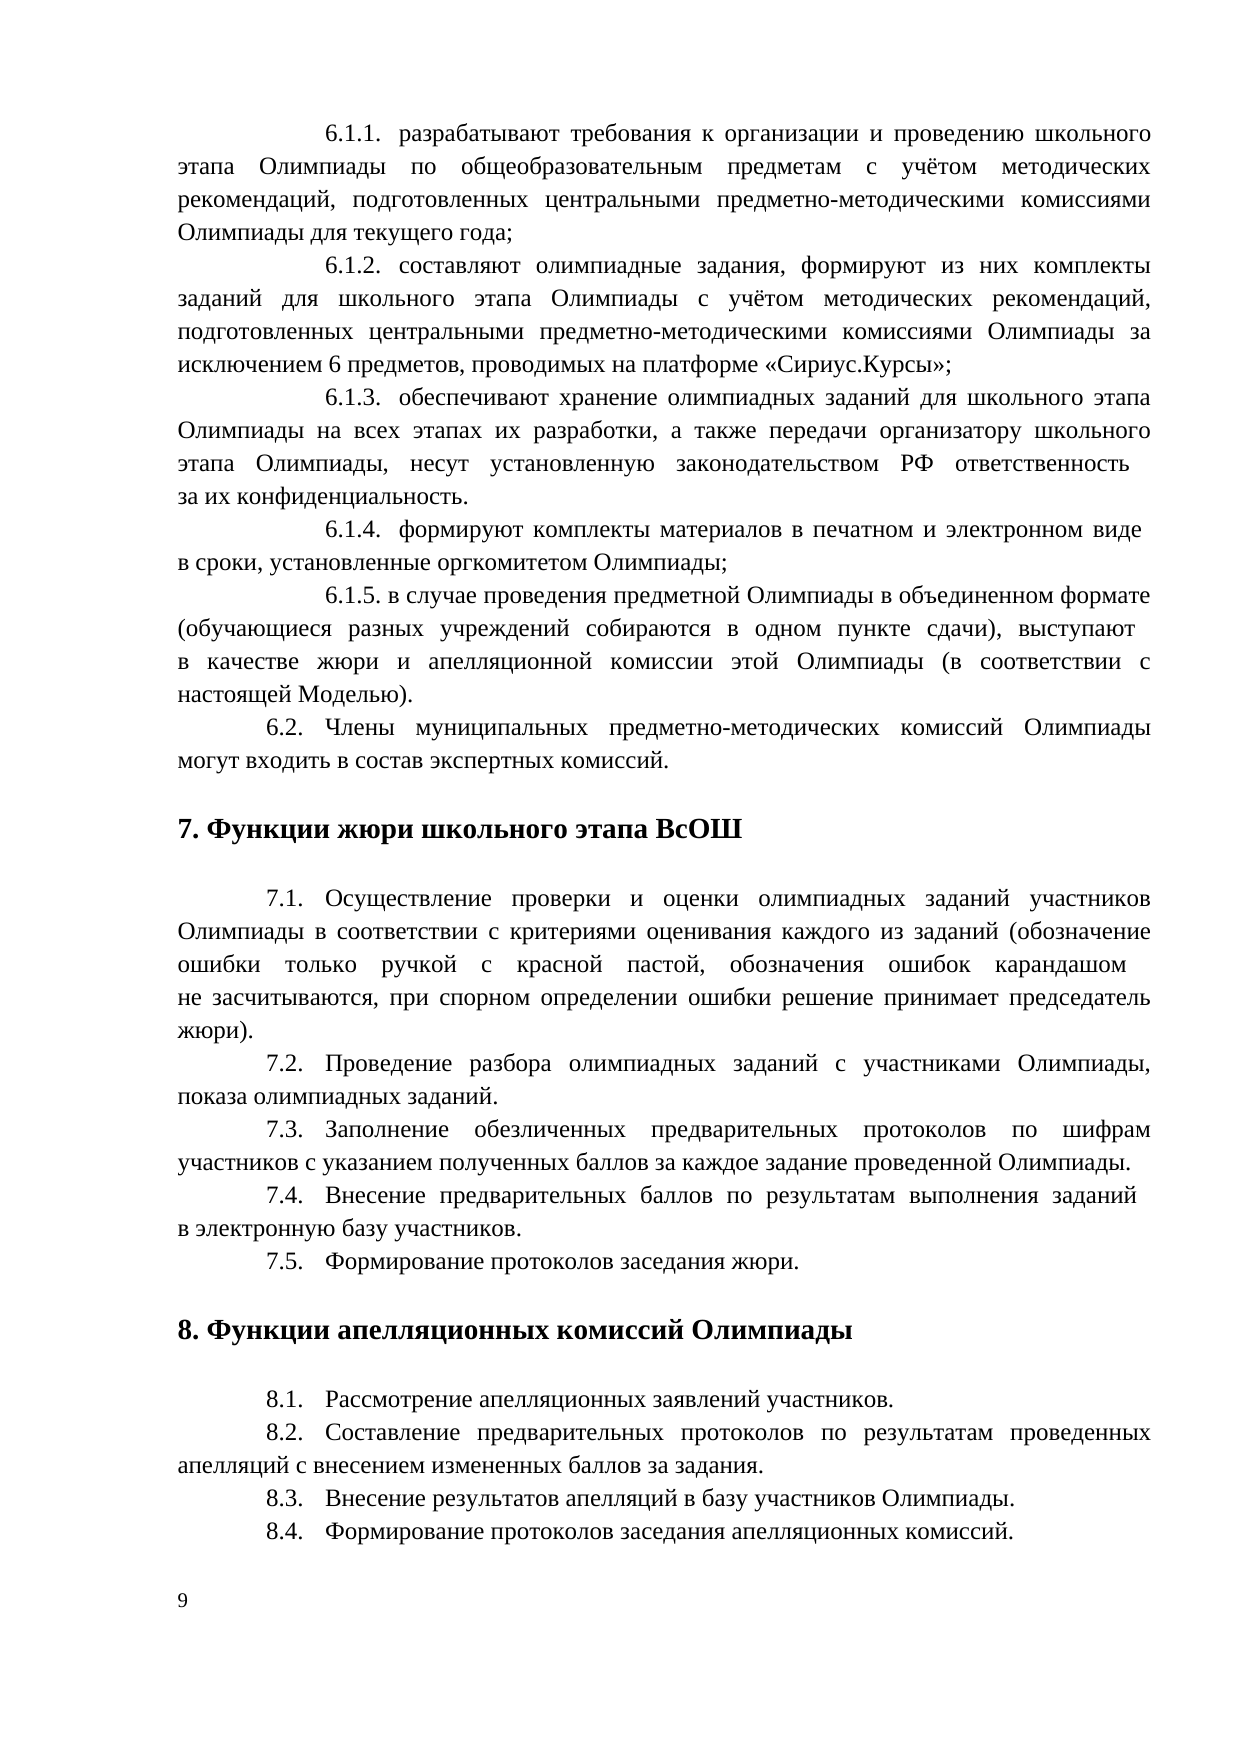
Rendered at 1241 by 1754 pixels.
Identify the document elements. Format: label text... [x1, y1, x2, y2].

text 7.2. Проведение разбора олимпиадных заданий с участниками Олимпиады, показа олимпиадных заданий. [177, 1048, 1152, 1110]
text 7.4. Внесение предварительных баллов по результатам выполнения заданий в электронную базу участников. [177, 1180, 1152, 1242]
text 6.1.5. в случае проведения предметной Олимпиады в объединенном формате (обучающиеся разных учреждений собираются в одном пункте сдачи), выступают в качестве жюри и апелляционной комиссии этой Олимпиады (в соответствии с настоящей Моделью). [177, 580, 1152, 708]
text 7. Функции жюри школьного этапа ВсОШ [177, 812, 1152, 845]
text 6.1.1. разрабатывают требования к организации и проведению школьного этапа Олимпиады по общеобразовательным предметам с учётом методических рекомендаций, подготовленных центральными предметно-методическими комиссиями Олимпиады для текущего года; [177, 118, 1152, 246]
text 7.1. Осуществление проверки и оценки олимпиадных заданий участников Олимпиады в соответствии с критериями оценивания каждого из заданий (обозначение ошибки только ручкой с красной пастой, обозначения ошибок карандашом не засчитываются, при спорном определении ошибки решение принимает председатель жюри). [177, 883, 1152, 1044]
text 8.3. Внесение результатов апелляций в базу участников Олимпиады. [177, 1483, 1152, 1512]
text 8. Функции апелляционных комиссий Олимпиады [177, 1312, 1152, 1346]
text 6.1.2. составляют олимпиадные задания, формируют из них комплекты заданий для школьного этапа Олимпиады с учётом методических рекомендаций, подготовленных центральными предметно-методическими комиссиями Олимпиады за исключением 6 предметов, проводимых на платформе «Сириус.Курсы»; [177, 250, 1152, 378]
text 6.1.4. формируют комплекты материалов в печатном и электронном виде в сроки, установленные оргкомитетом Олимпиады; [177, 514, 1152, 576]
text 8.4. Формирование протоколов заседания апелляционных комиссий. [177, 1516, 1152, 1545]
text 8.2. Составление предварительных протоколов по результатам проведенных апелляций с внесением измененных баллов за задания. [177, 1417, 1152, 1479]
text 6.2. Члены муниципальных предметно-методических комиссий Олимпиады могут входить в состав экспертных комиссий. [177, 712, 1152, 774]
text 7.3. Заполнение обезличенных предварительных протоколов по шифрам участников с указанием полученных баллов за каждое задание проведенной Олимпиады. [177, 1114, 1152, 1176]
text 6.1.3. обеспечивают хранение олимпиадных заданий для школьного этапа Олимпиады на всех этапах их разработки, а также передачи организатору школьного этапа Олимпиады, несут установленную законодательством РФ ответственность за их конфиденциальность. [177, 382, 1152, 510]
text 7.5. Формирование протоколов заседания жюри. [177, 1246, 1152, 1275]
text 8.1. Рассмотрение апелляционных заявлений участников. [177, 1384, 1152, 1413]
